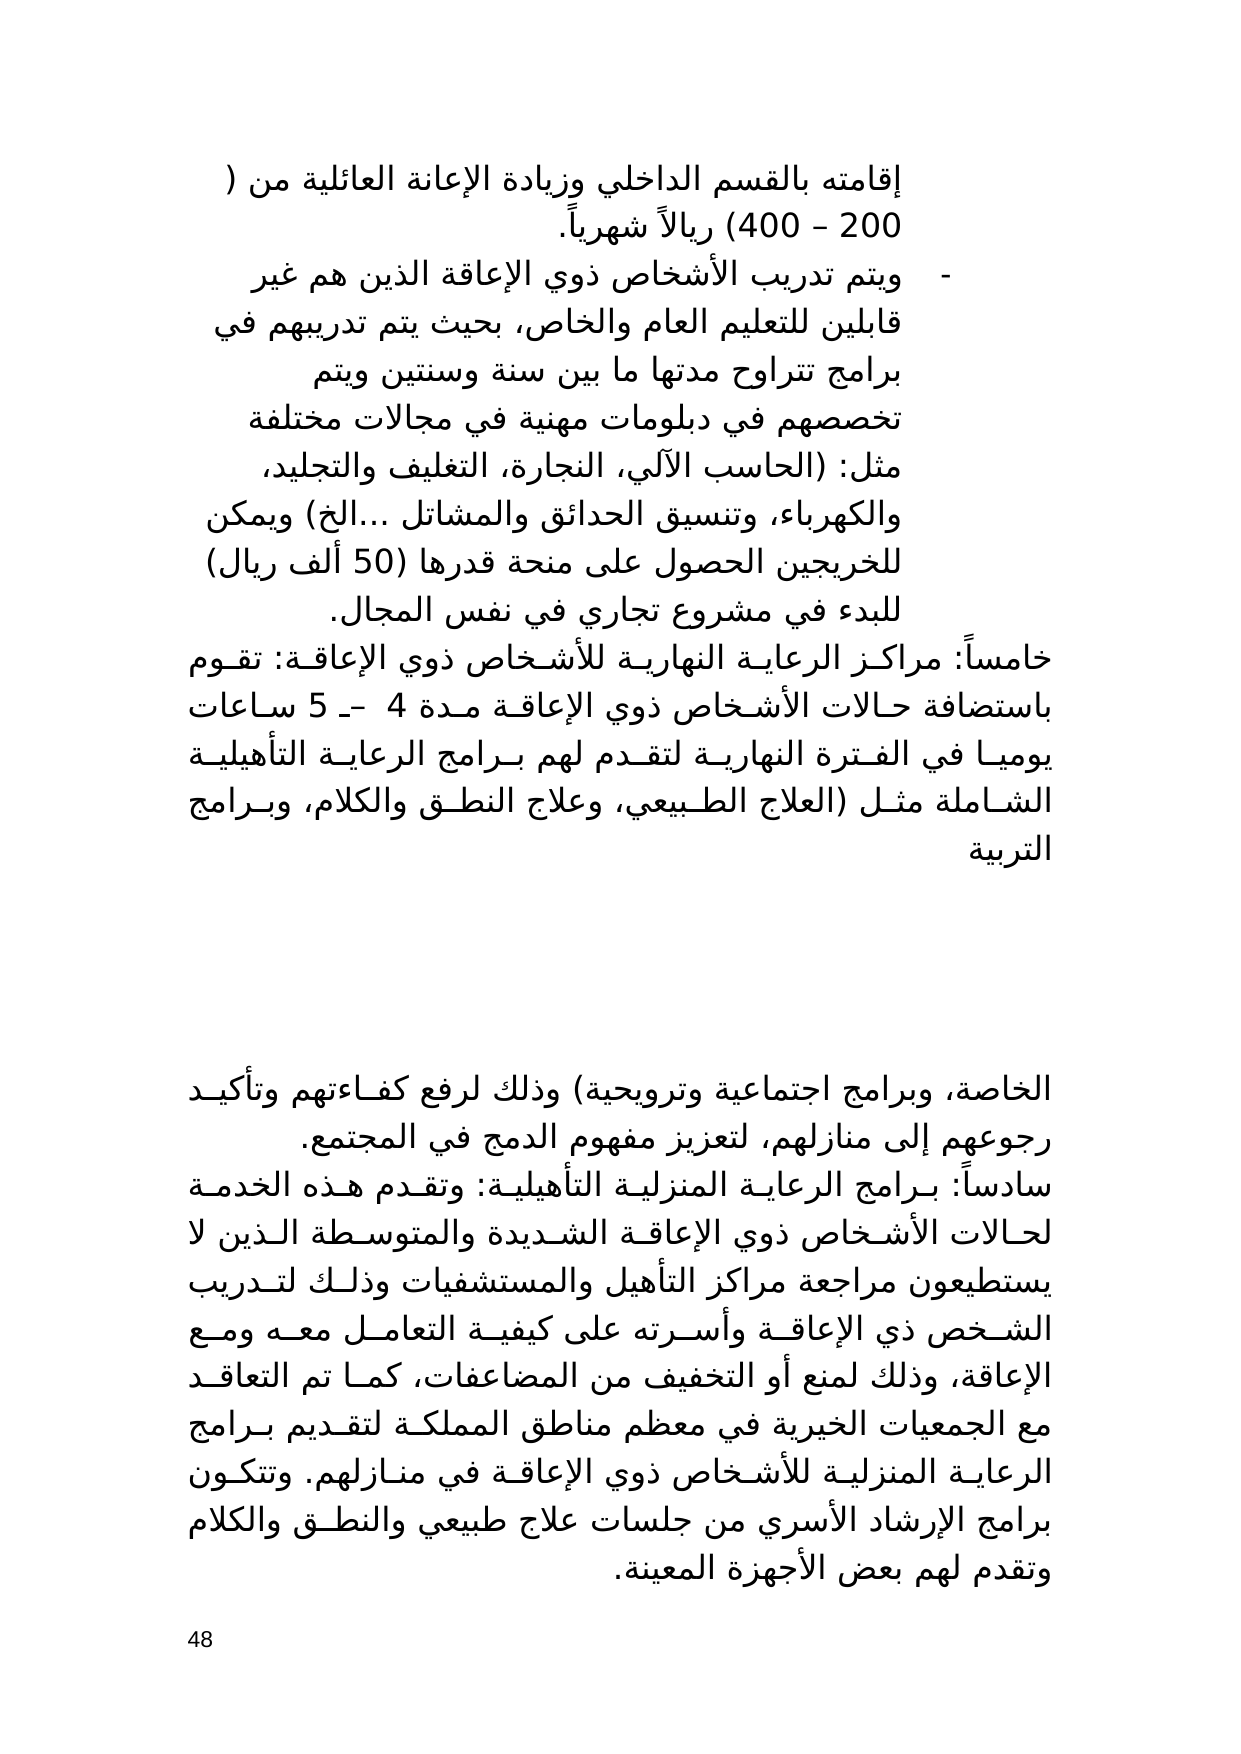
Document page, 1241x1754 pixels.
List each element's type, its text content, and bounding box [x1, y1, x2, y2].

list ويتم تدريب الأشخاص ذوي الإعاقة الذين هم غير قابلين للتعليم العام والخاص، بحيث يتم تدريبهم في برامج تتراوح مدتها ما بين سنة وسنتين ويتم تخصصهم في دبلومات مهنية في مجالات مختلفة مثل: (الحاسب الآلي، النجارة، التغليف والتجليد، والكهرباء، وتنسيق الحدائق والمشاتل ...الخ) ويمكن للخريجين الحصول على منحة قدرها (50 ألف ريال) للبدء في مشروع تجاري في نفس المجال. [187, 246, 940, 629]
text سادساً: برامج الرعاية المنزلية التأهيلية: وتقدم هذه الخدمة لحالات الأشخاص ذوي الإعاقة الشديدة والمتوسطة الذين لا يستطيعون مراجعة مراكز التأهيل والمستشفيات وذلك لتدريب الشخص ذي الإعاقة وأسرته على كيفية التعامل معه ومع الإعاقة، وذلك لمنع أو التخفيف من المضاعفات، كما تم التعاقد مع الجمعيات الخيرية في معظم مناطق المملكة لتقديم برامج الرعاية المنزلية للأشخاص ذوي الإعاقة في منازلهم. وتتكون برامج الإرشاد الأسري من جلسات علاج طبيعي والنطق والكلام وتقدم لهم بعض الأجهزة المعينة. [187, 1156, 1053, 1587]
text الخاصة، وبرامج اجتماعية وترويحية) وذلك لرفع كفاءتهم وتأكيد رجوعهم إلى منازلهم، لتعزيز مفهوم الدمج في المجتمع. [187, 1060, 1053, 1156]
text خامساً: مراكز الرعاية النهارية للأشخاص ذوي الإعاقة: تقوم باستضافة حالات الأشخاص ذوي الإعاقة مدة 4 – 5 ساعات يوميا في الفترة النهارية لتقدم لهم برامج الرعاية التأهيلية الشاملة مثل (العلاج الطبيعي، وعلاج النطق والكلام، وبرامج التربية [187, 629, 1053, 869]
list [187, 150, 940, 246]
